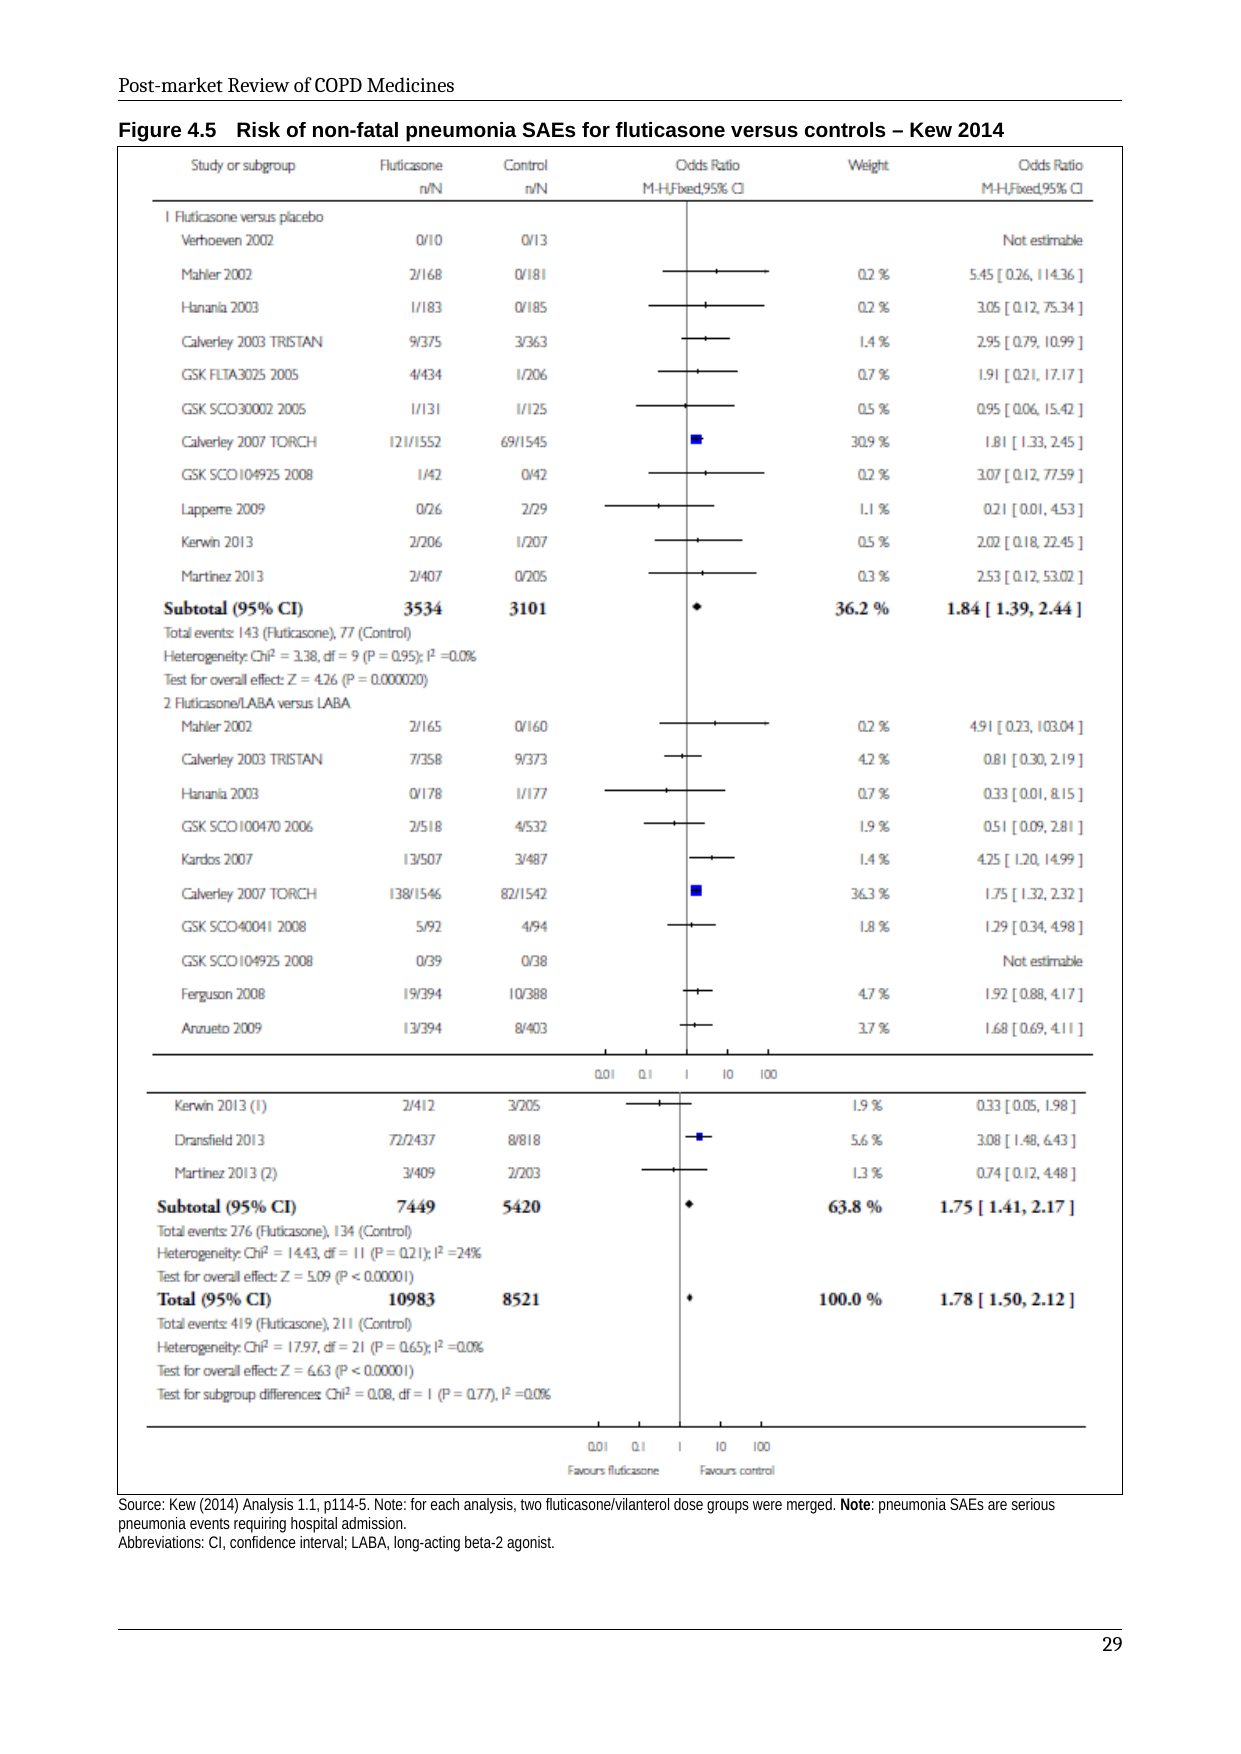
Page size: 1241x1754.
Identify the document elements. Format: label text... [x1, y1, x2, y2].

picture [146, 155, 1098, 1486]
text Abbreviations: CI, confidence interval; LABA, long-acting beta-2 agonist. [118, 1533, 1122, 1552]
text Source: Kew (2014) Analysis 1.1, p114-5. Note: for each analysis, two fluticasone/​vilanterol dose groups were merged. Note: pneumonia SAEs are serious pneumonia events requiring hospital admission. [118, 1495, 1122, 1533]
text Figure 4.5 Risk of non-fatal pneumonia SAEs for fluticasone versus controls – Kew 2014 [118, 118, 1122, 142]
